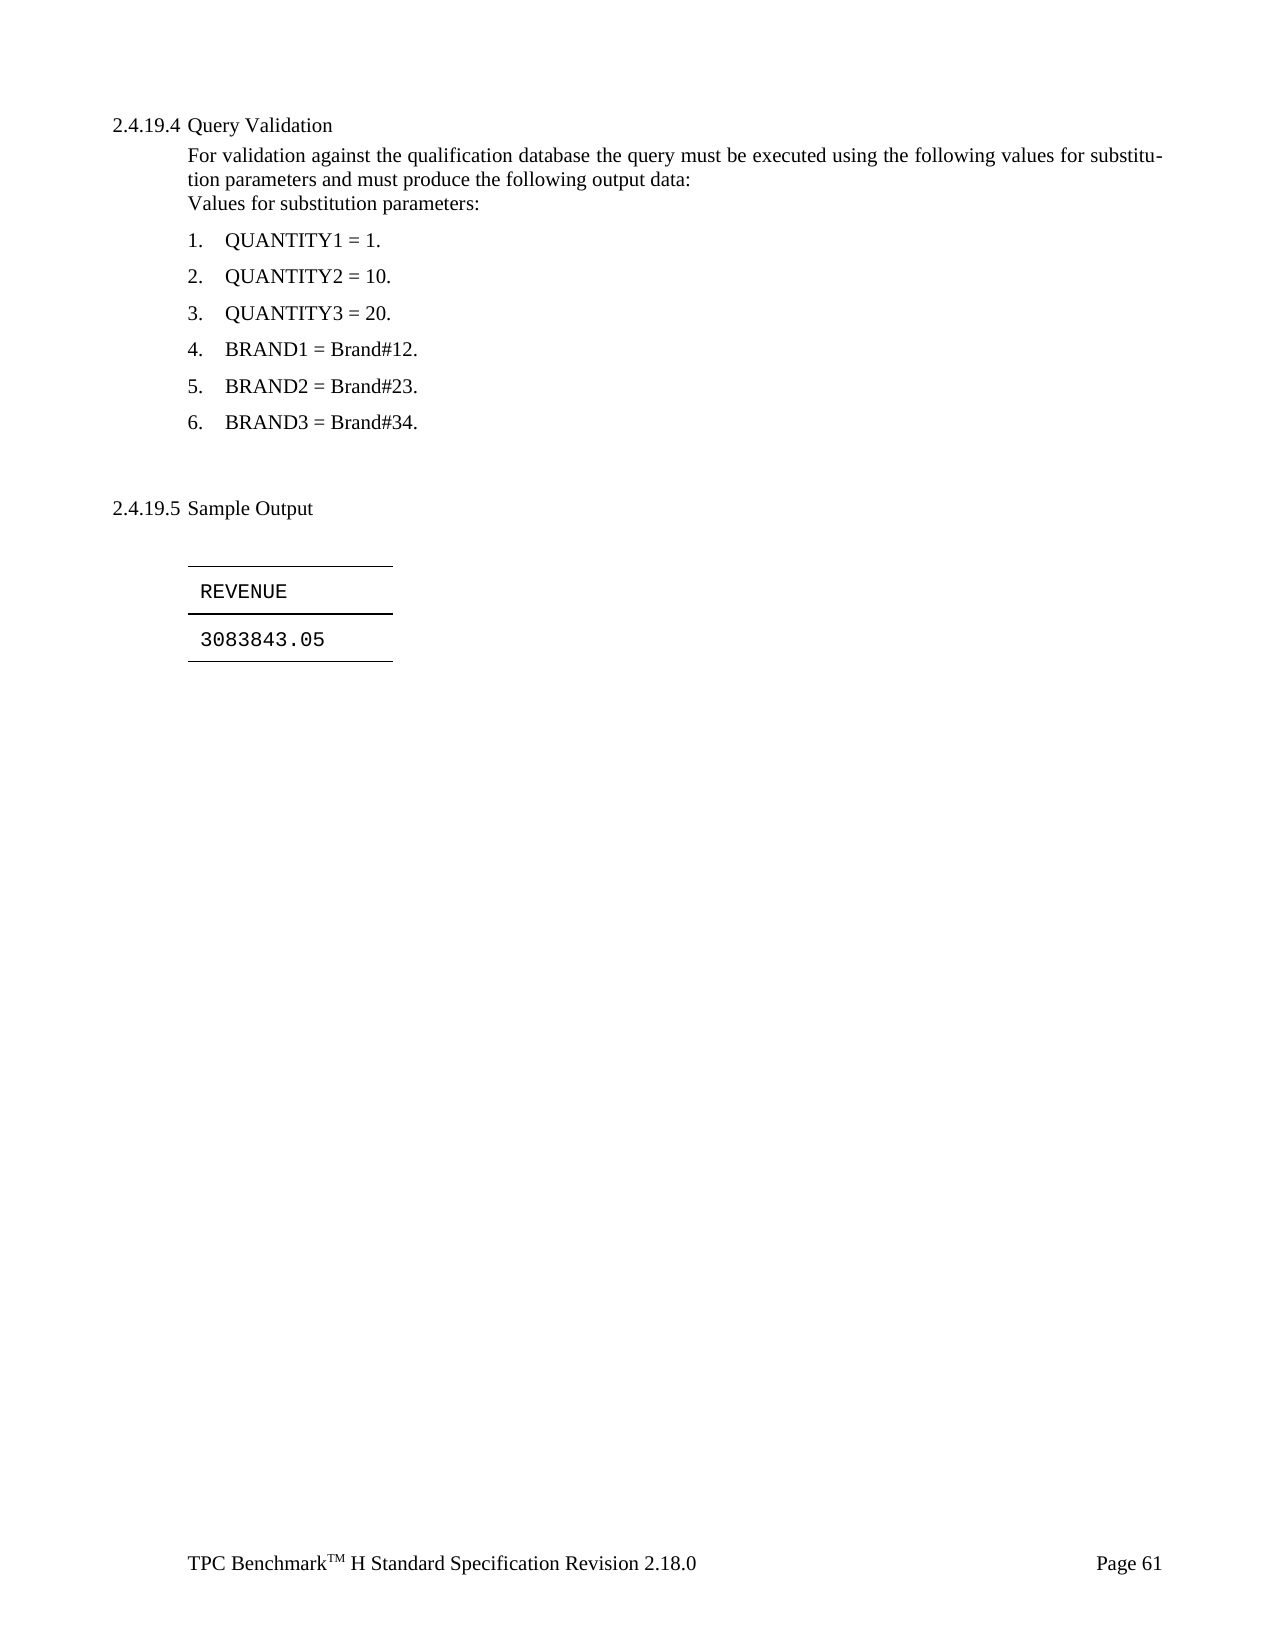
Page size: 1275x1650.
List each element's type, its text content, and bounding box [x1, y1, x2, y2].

list QUANTITY1 = 1. [187, 227, 1162, 252]
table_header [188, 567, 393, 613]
subtitle Sample Output [112, 496, 1162, 520]
text BRAND2 = Brand#23. [187, 374, 1162, 398]
text Values for substitution parameters: [187, 191, 1162, 215]
text For validation against the qualification database the query must be executed using the following values for substitution parameters and must produce the following output data: [187, 143, 1162, 191]
text QUANTITY3 = 20. [187, 301, 1162, 325]
text BRAND1 = Brand#12. [187, 337, 1162, 361]
subtitle Query Validation [112, 112, 1162, 137]
text QUANTITY2 = 10. [187, 264, 1162, 288]
text BRAND3 = Brand#34. [187, 410, 1162, 434]
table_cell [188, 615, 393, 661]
